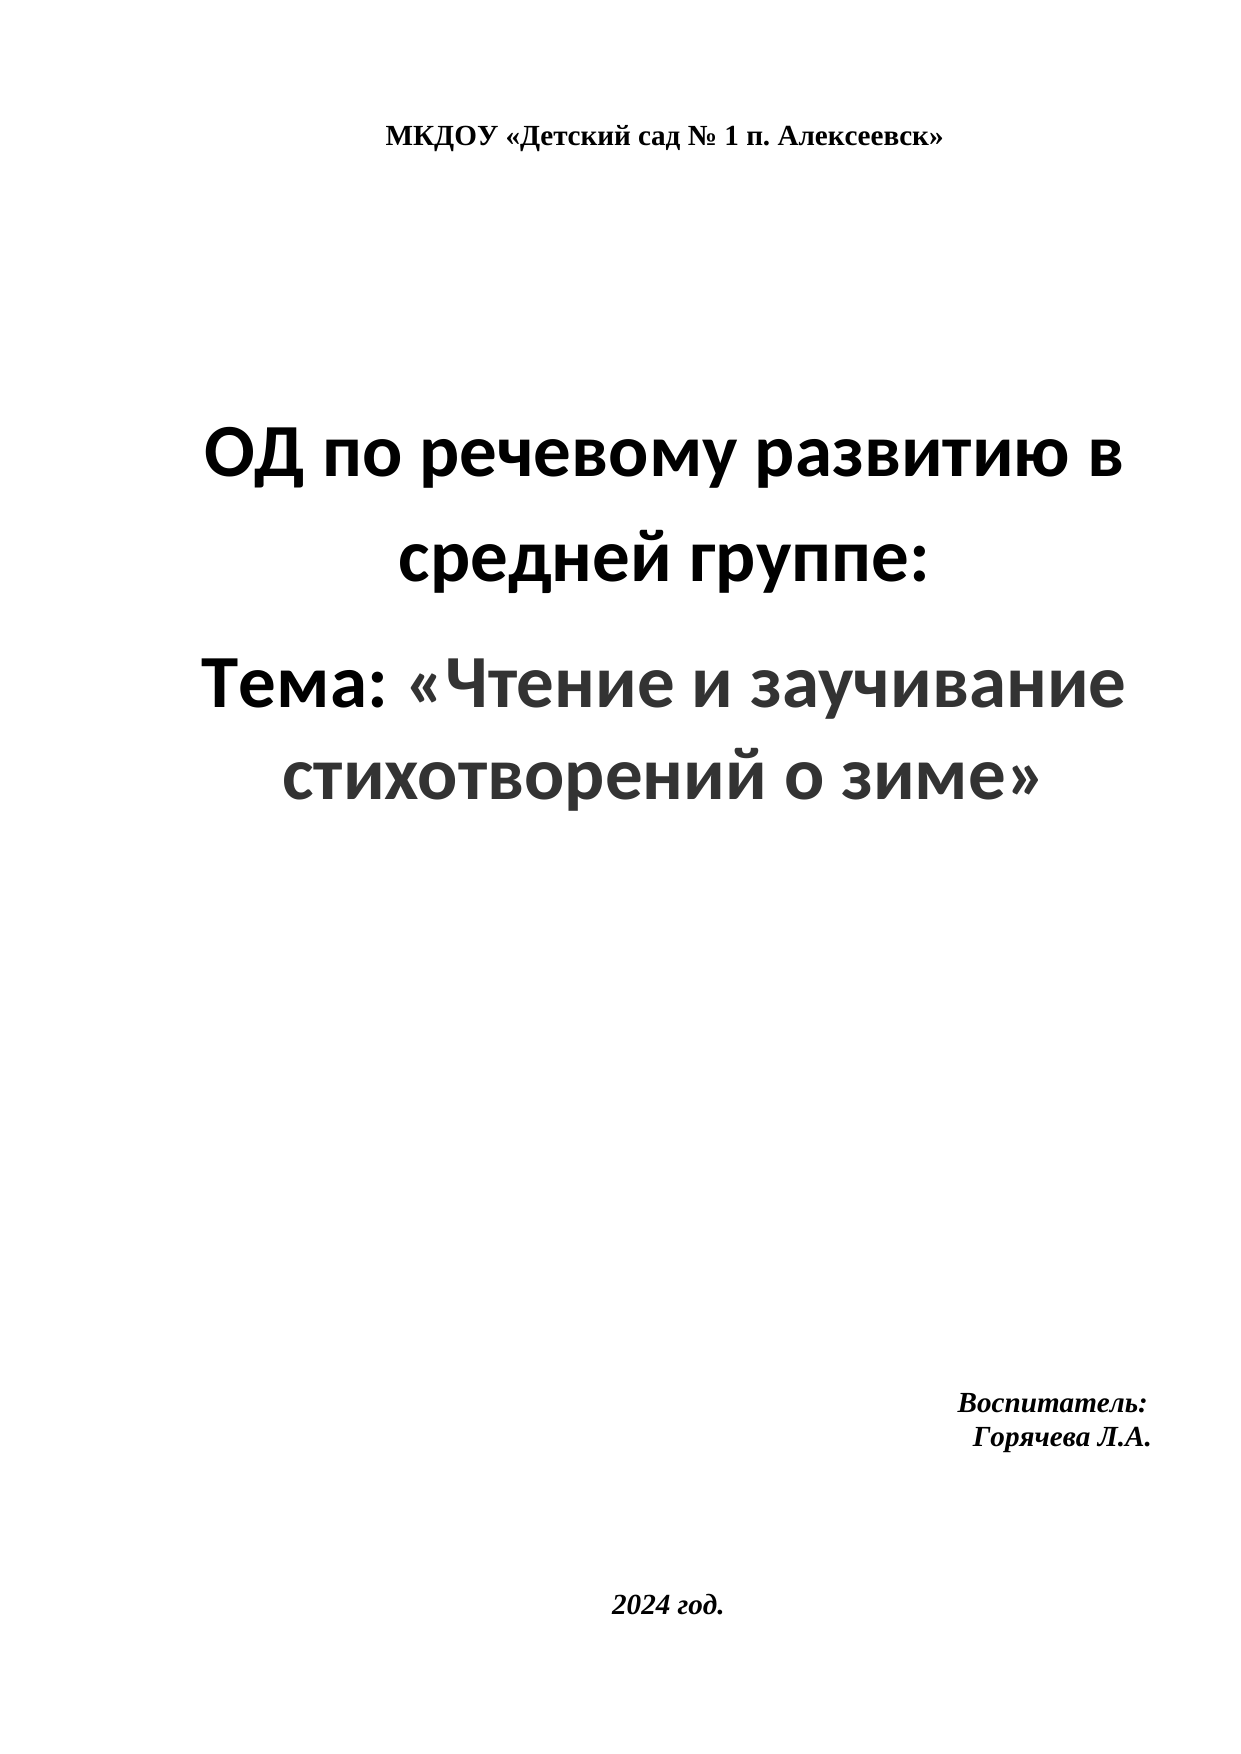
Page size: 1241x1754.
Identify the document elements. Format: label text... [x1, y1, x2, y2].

text ОД по речевому развитию в средней группе: [177, 403, 1152, 600]
text 2024 год. [177, 1587, 1152, 1620]
text МКДОУ «Детский сад № 1 п. Алексеевск» [177, 118, 1152, 152]
text Тема: «Чтение и заучивание стихотворений о зиме» [177, 635, 1152, 818]
text Горячева Л.А. [177, 1419, 1152, 1453]
text Воспитатель: [177, 1386, 1152, 1419]
